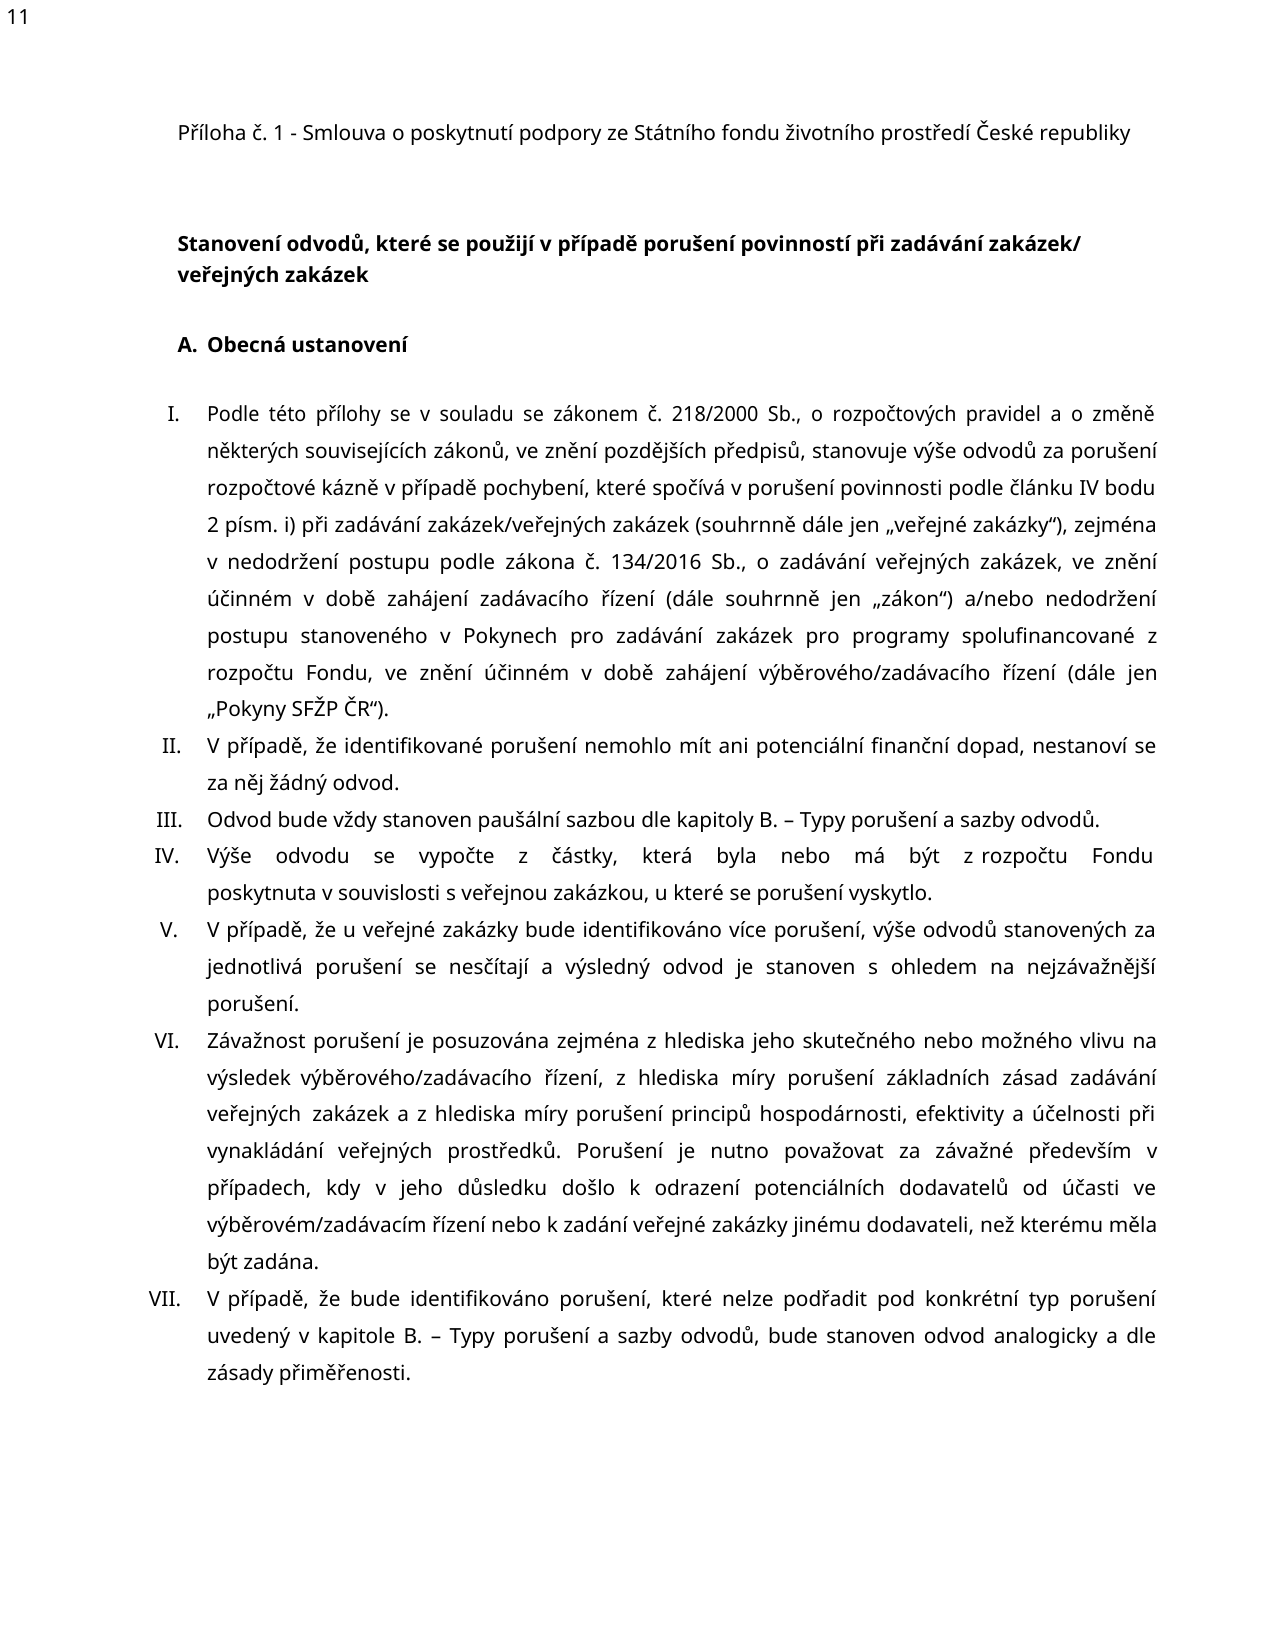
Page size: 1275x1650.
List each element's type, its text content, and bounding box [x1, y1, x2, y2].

list Odvod bude vždy stanoven paušální sazbou dle kapitoly B. – Typy porušení a sazby odvodů. [156, 805, 1171, 833]
list Závažnost porušení je posuzována zejména z hlediska jeho skutečného nebo možného vlivu na výsledek výběrového/zadávacího řízení, z hlediska míry porušení základních zásad zadávání veřejných zakázek a z hlediska míry porušení principů hospodárnosti, efektivity a účelnosti při vynakládání veřejných prostředků. Porušení je nutno považovat za závažné především v případech, kdy v jeho důsledku došlo k odrazení potenciálních dodavatelů od účasti ve výběrovém/zadávacím řízení nebo k zadání veřejné zakázky jinému dodavateli, než kterému měla být zadána. [154, 1026, 1157, 1275]
list V případě, že u veřejné zakázky bude identifikováno více porušení, výše odvodů stanovených za jednotlivá porušení se nesčítají a výsledný odvod je stanoven s ohledem na nejzávažnější porušení. [160, 915, 1157, 1017]
list Obecná ustanovení [177, 330, 1171, 358]
list Podle této přílohy se v souladu se zákonem č. 218/2000 Sb., o rozpočtových pravidel a o změně některých souvisejících zákonů, ve znění pozdějších předpisů, stanovuje výše odvodů za porušení rozpočtové kázně v případě pochybení, které spočívá v porušení povinnosti podle článku IV bodu 2 písm. i) při zadávání zakázek/veřejných zakázek (souhrnně dále jen „veřejné zakázky“), zejména v nedodržení postupu podle zákona č. 134/2016 Sb., o zadávání veřejných zakázek, ve znění účinném v době zahájení zadávacího řízení (dále souhrnně jen „zákon“) a/nebo nedodržení postupu stanoveného v Pokynech pro zadávání zakázek pro programy spolufinancované z rozpočtu Fondu, ve znění účinném v době zahájení výběrového/zadávacího řízení (dále jen „Pokyny SFŽP ČR“). [167, 399, 1157, 723]
list V případě, že bude identifikováno porušení, které nelze podřadit pod konkrétní typ porušení uvedený v kapitole B. – Typy porušení a sazby odvodů, bude stanoven odvod analogicky a dle zásady přiměřenosti. [149, 1284, 1157, 1386]
list Výše odvodu se vypočte z částky, která byla nebo má být z rozpočtu Fondu poskytnuta v souvislosti s veřejnou zakázkou, u které se porušení vyskytlo. [154, 841, 1157, 907]
text Příloha č. 1 - Smlouva o poskytnutí podpory ze Státního fondu životního prostředí České republiky [177, 118, 1171, 146]
list V případě, že identifikované porušení nemohlo mít ani potenciální finanční dopad, nestanoví se za něj žádný odvod. [162, 732, 1157, 797]
subtitle Stanovení odvodů, které se použijí v případě porušení povinností při zadávání zakázek/ veřejných zakázek [177, 229, 1171, 289]
